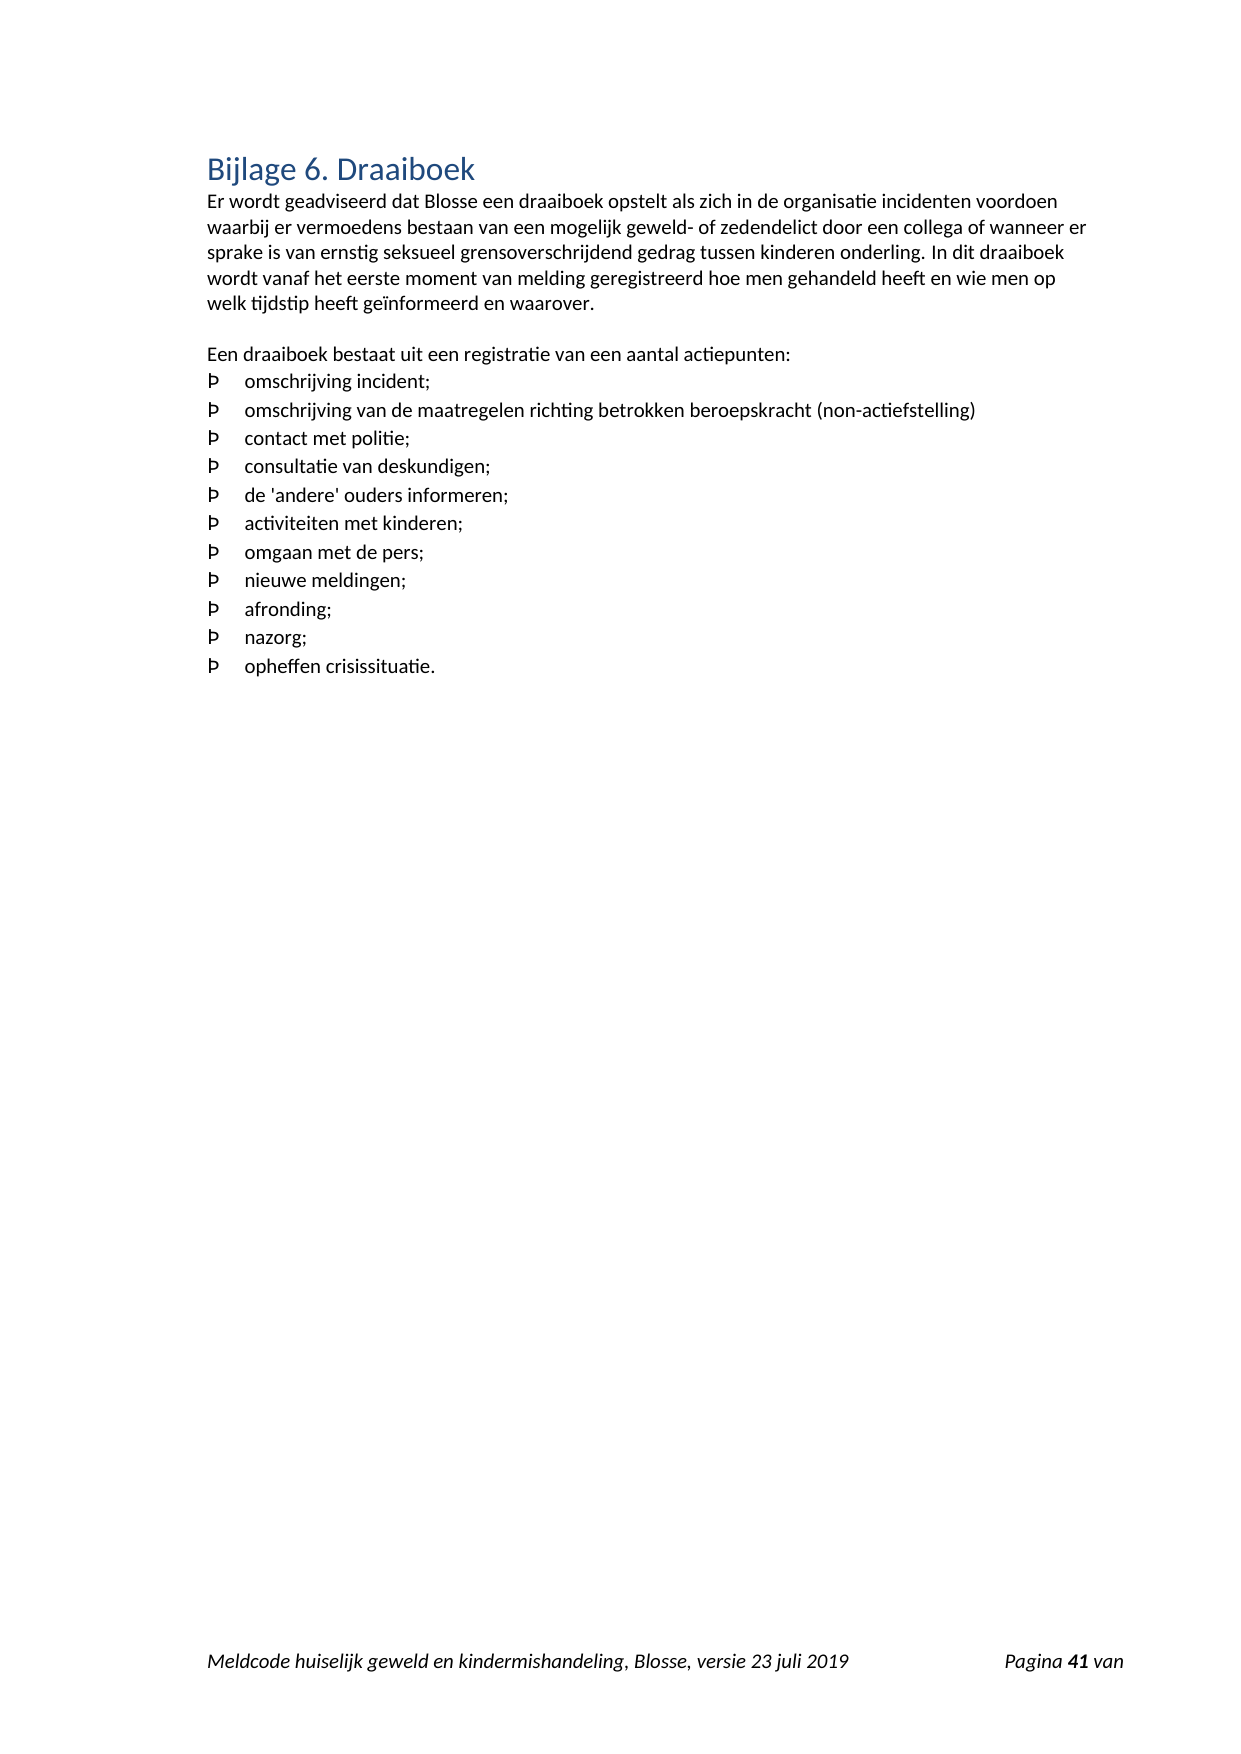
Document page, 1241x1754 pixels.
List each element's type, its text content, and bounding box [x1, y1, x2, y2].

text Een draaiboek bestaat uit een registratie van een aantal actiepunten: [207, 341, 1092, 366]
list omschrijving van de maatregelen richting betrokken beroepskracht (non-actiefstelling) [207, 395, 1092, 423]
list nieuwe meldingen; [207, 565, 1092, 594]
text Bijlage 6. Draaiboek [207, 148, 1092, 188]
list consultatie van deskundigen; [207, 452, 1092, 480]
list afronding; [207, 594, 1092, 622]
list opheffen crisissituatie. [207, 651, 1092, 679]
list nazorg; [207, 622, 1092, 651]
list omgaan met de pers; [207, 537, 1092, 565]
list contact met politie; [207, 423, 1092, 452]
text Er wordt geadviseerd dat Blosse een draaiboek opstelt als zich in de organisatie incidenten voordoen waarbij er vermoedens bestaan van een mogelijk geweld- of zedendelict door een collega of wanneer er sprake is van ernstig seksueel grensoverschrijdend gedrag tussen kinderen onderling. In dit draaiboek wordt vanaf het eerste moment van melding geregistreerd hoe men gehandeld heeft en wie men op welk tijdstip heeft geïnformeerd en waarover. [207, 188, 1092, 316]
list activiteiten met kinderen; [207, 508, 1092, 537]
list omschrijving incident; [207, 366, 1092, 395]
list de 'andere' ouders informeren; [207, 480, 1092, 508]
